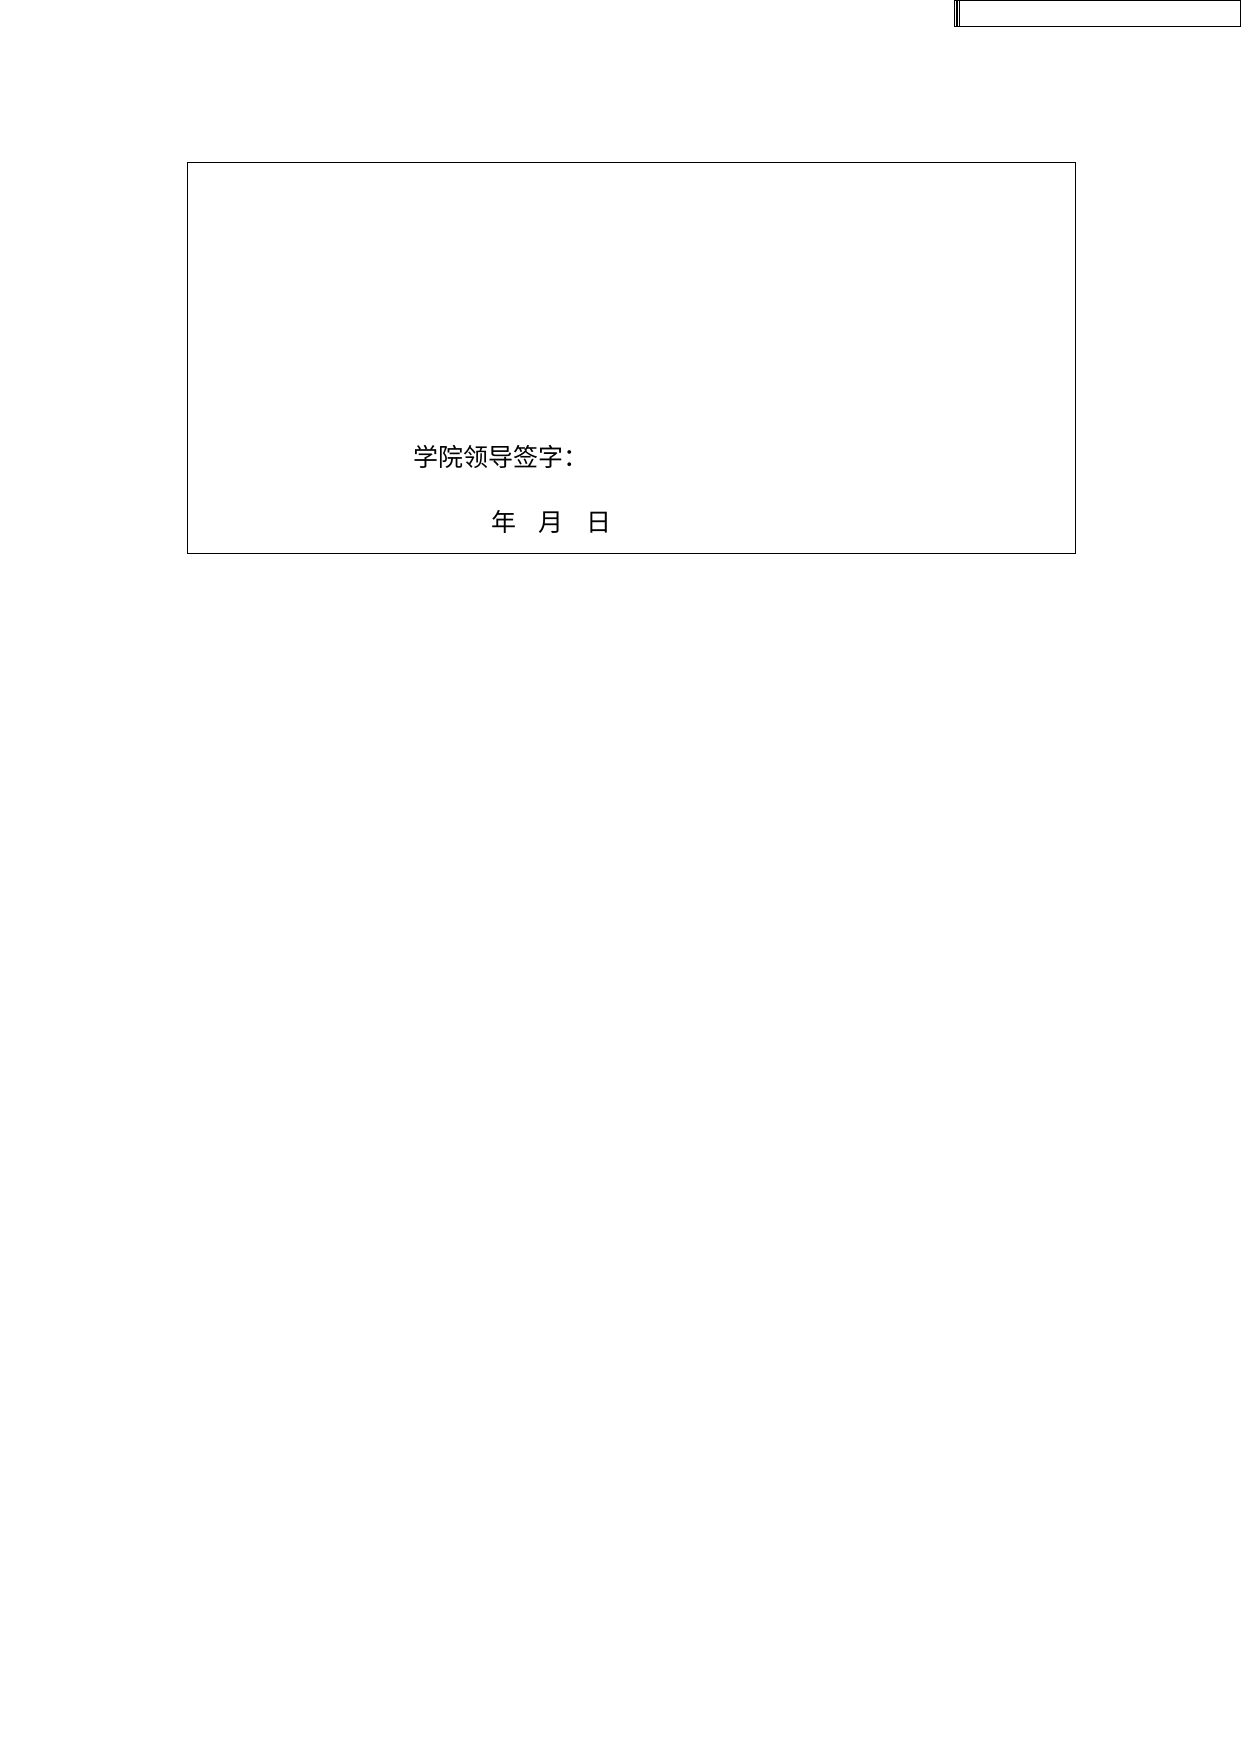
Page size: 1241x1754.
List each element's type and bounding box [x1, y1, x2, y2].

table_header [955, 1, 1240, 26]
table_cell [188, 163, 1075, 553]
